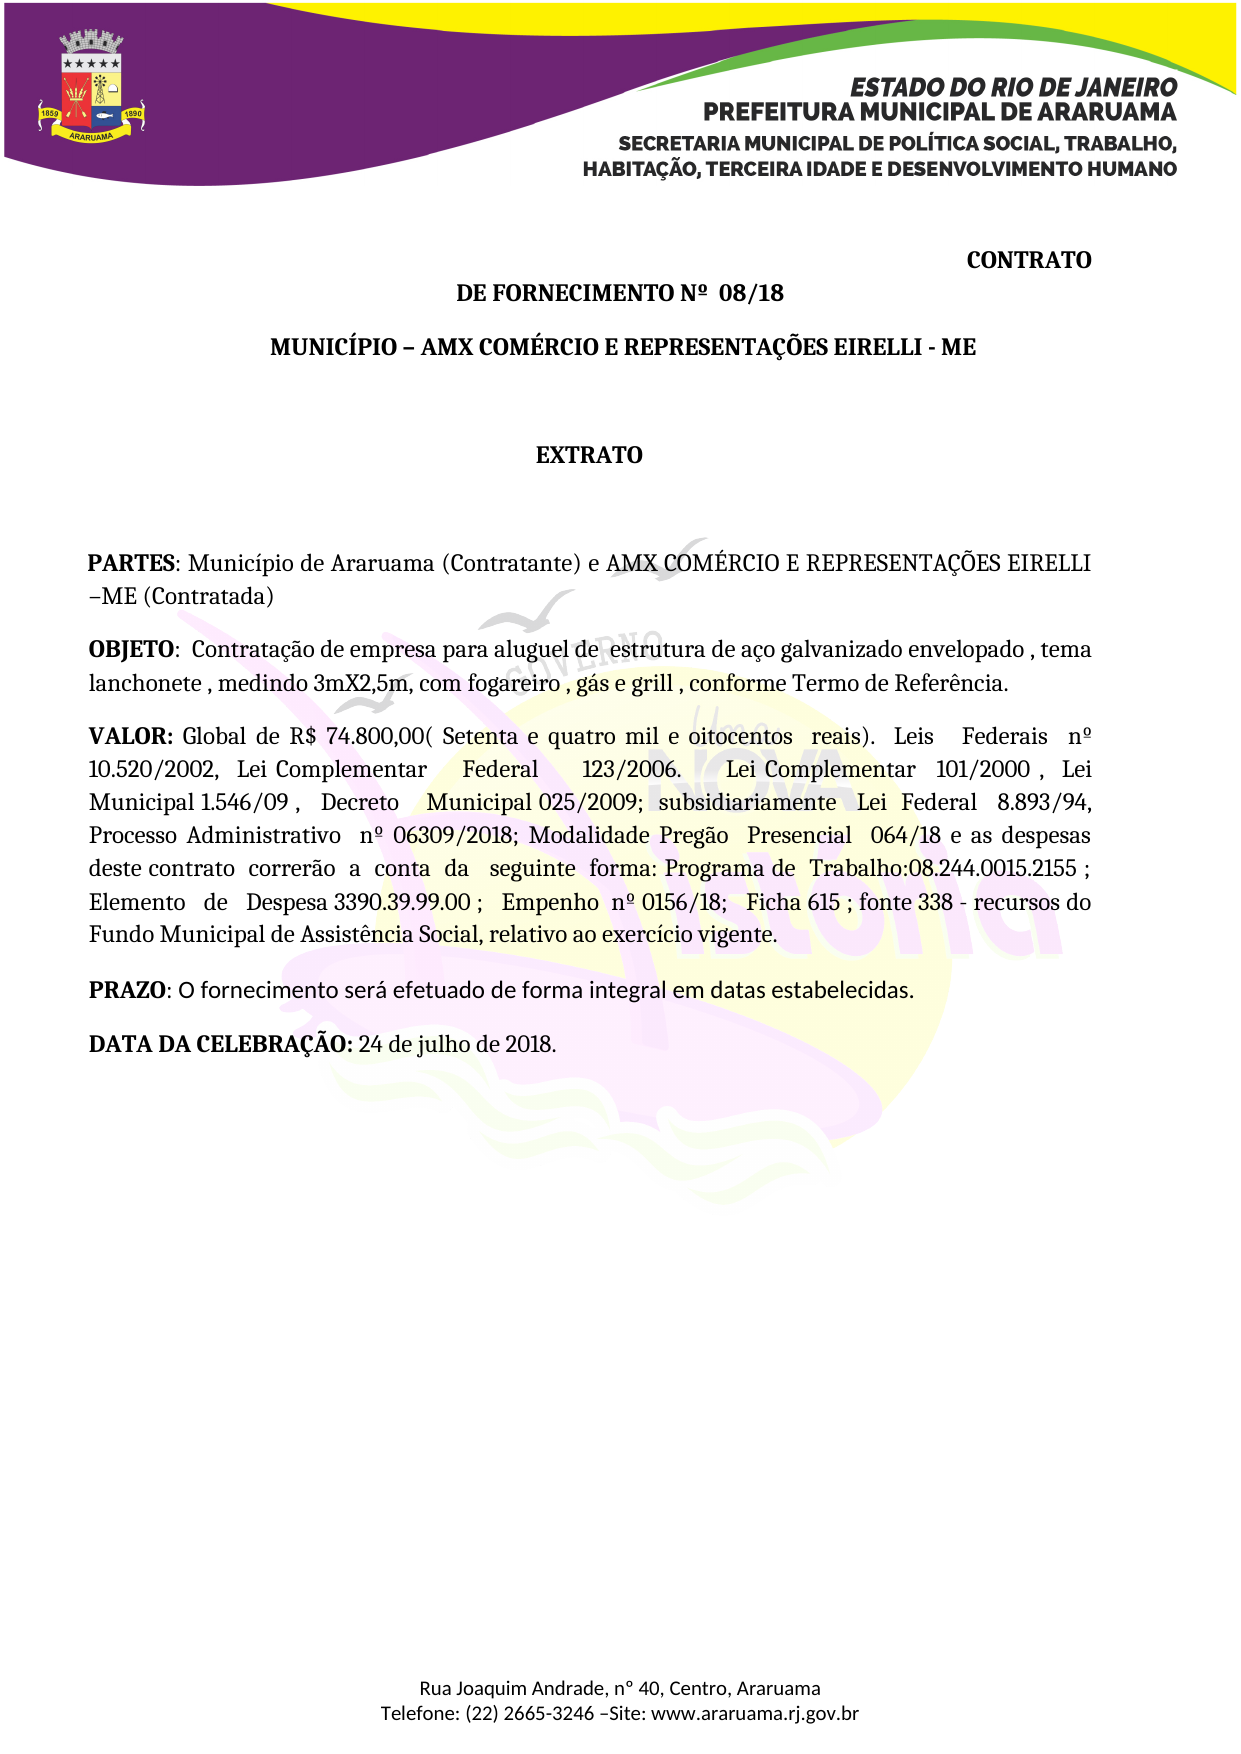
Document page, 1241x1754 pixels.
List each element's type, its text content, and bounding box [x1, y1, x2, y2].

text CONTRATO DE FORNECIMENTO Nº 08/18 [148, 246, 1093, 308]
text DATA DA CELEBRAÇÃO: 24 de julho de 2018. [89, 1030, 1093, 1059]
text VALOR: Global de R$ 74.800,00( Setenta e quatro mil e oitocentos reais). Leis Federais nº 10.520/2002, Lei Complementar Federal 123/2006. Lei Complementar 101/2000 , Lei Municipal 1.546/09 , Decreto Municipal 025/2009; subsidiariamente Lei Federal 8.893/94, Processo Administrativo nº 06309/2018; Modalidade Pregão Presencial 064/18 e as despesas deste contrato correrão a conta da seguinte forma: Programa de Trabalho:08.244.0015.2155 ; Elemento de Despesa 3390.39.99.00 ; Empenho nº 0156/18; Ficha 615 ; fonte 338 - recursos do Fundo Municipal de Assistência Social, relativo ao exercício vigente. [89, 722, 1093, 949]
text PARTES: Município de Araruama (Contratante) e AMX COMÉRCIO E REPRESENTAÇÕES EIRELLI –ME (Contratada) [74, 548, 1093, 610]
text MUNICÍPIO – AMX COMÉRCIO E REPRESENTAÇÕES EIRELLI - ME [159, 333, 1087, 362]
picture [0, 0, 1241, 186]
text PRAZO: O fornecimento será efetuado de forma integral em datas estabelecidas. [89, 974, 1093, 1005]
text EXTRATO [148, 441, 1093, 469]
text OBJETO: Contratação de empresa para aluguel de estrutura de aço galvanizado envelopado , tema lanchonete , medindo 3mX2,5m, com fogareiro , gás e grill , conforme Termo de Referência. [89, 635, 1093, 697]
